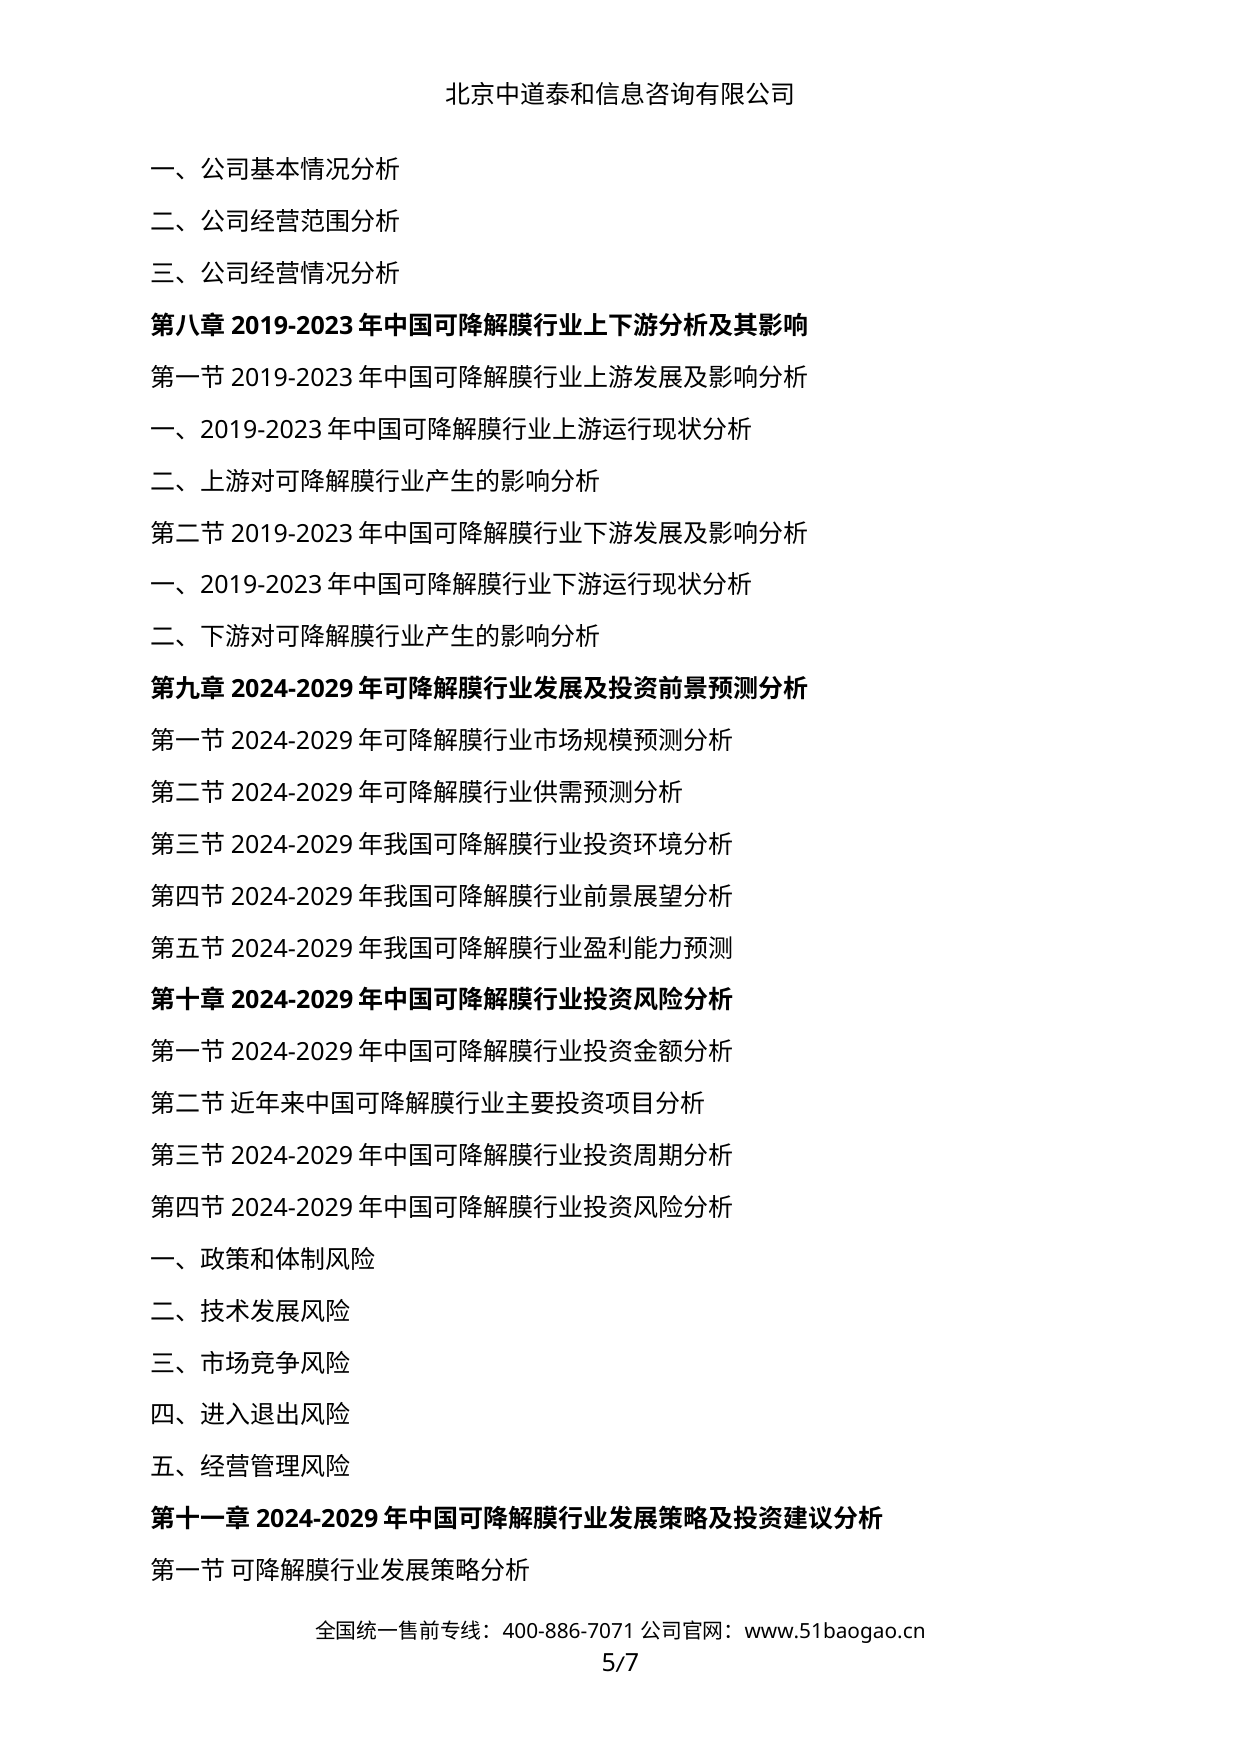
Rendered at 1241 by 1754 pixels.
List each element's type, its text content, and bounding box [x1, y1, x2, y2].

text 二、上游对可降解膜行业产生的影响分析 [150, 461, 1090, 497]
text 二、公司经营范围分析 [150, 202, 1090, 238]
text 第三节 2024-2029年我国可降解膜行业投资环境分析 [150, 824, 1090, 861]
text 五、经营管理风险 [150, 1447, 1090, 1483]
text 第二节 2019-2023年中国可降解膜行业下游发展及影响分析 [150, 513, 1090, 549]
text 第四节 2024-2029年中国可降解膜行业投资风险分析 [150, 1187, 1090, 1224]
text 三、市场竞争风险 [150, 1343, 1090, 1379]
text 第一节 2024-2029年可降解膜行业市场规模预测分析 [150, 721, 1090, 757]
text 二、技术发展风险 [150, 1291, 1090, 1327]
text 第五节 2024-2029年我国可降解膜行业盈利能力预测 [150, 928, 1090, 964]
text 第二节 2024-2029年可降解膜行业供需预测分析 [150, 772, 1090, 809]
text 第二节 近年来中国可降解膜行业主要投资项目分析 [150, 1084, 1090, 1120]
text 第三节 2024-2029年中国可降解膜行业投资周期分析 [150, 1136, 1090, 1172]
text 第四节 2024-2029年我国可降解膜行业前景展望分析 [150, 876, 1090, 912]
text 一、政策和体制风险 [150, 1239, 1090, 1276]
text 第一节 可降解膜行业发展策略分析 [150, 1551, 1090, 1587]
text 第八章 2019-2023年中国可降解膜行业上下游分析及其影响 [150, 306, 1090, 342]
text 一、公司基本情况分析 [150, 150, 1090, 186]
text 一、2019-2023年中国可降解膜行业下游运行现状分析 [150, 565, 1090, 601]
text 第一节 2024-2029年中国可降解膜行业投资金额分析 [150, 1032, 1090, 1068]
text 第十章 2024-2029年中国可降解膜行业投资风险分析 [150, 980, 1090, 1016]
text 三、公司经营情况分析 [150, 254, 1090, 290]
text 第一节 2019-2023年中国可降解膜行业上游发展及影响分析 [150, 357, 1090, 394]
text 四、进入退出风险 [150, 1395, 1090, 1431]
text 第九章 2024-2029年可降解膜行业发展及投资前景预测分析 [150, 669, 1090, 705]
text 二、下游对可降解膜行业产生的影响分析 [150, 617, 1090, 653]
text 一、2019-2023年中国可降解膜行业上游运行现状分析 [150, 409, 1090, 446]
text 第十一章 2024-2029年中国可降解膜行业发展策略及投资建议分析 [150, 1499, 1090, 1535]
